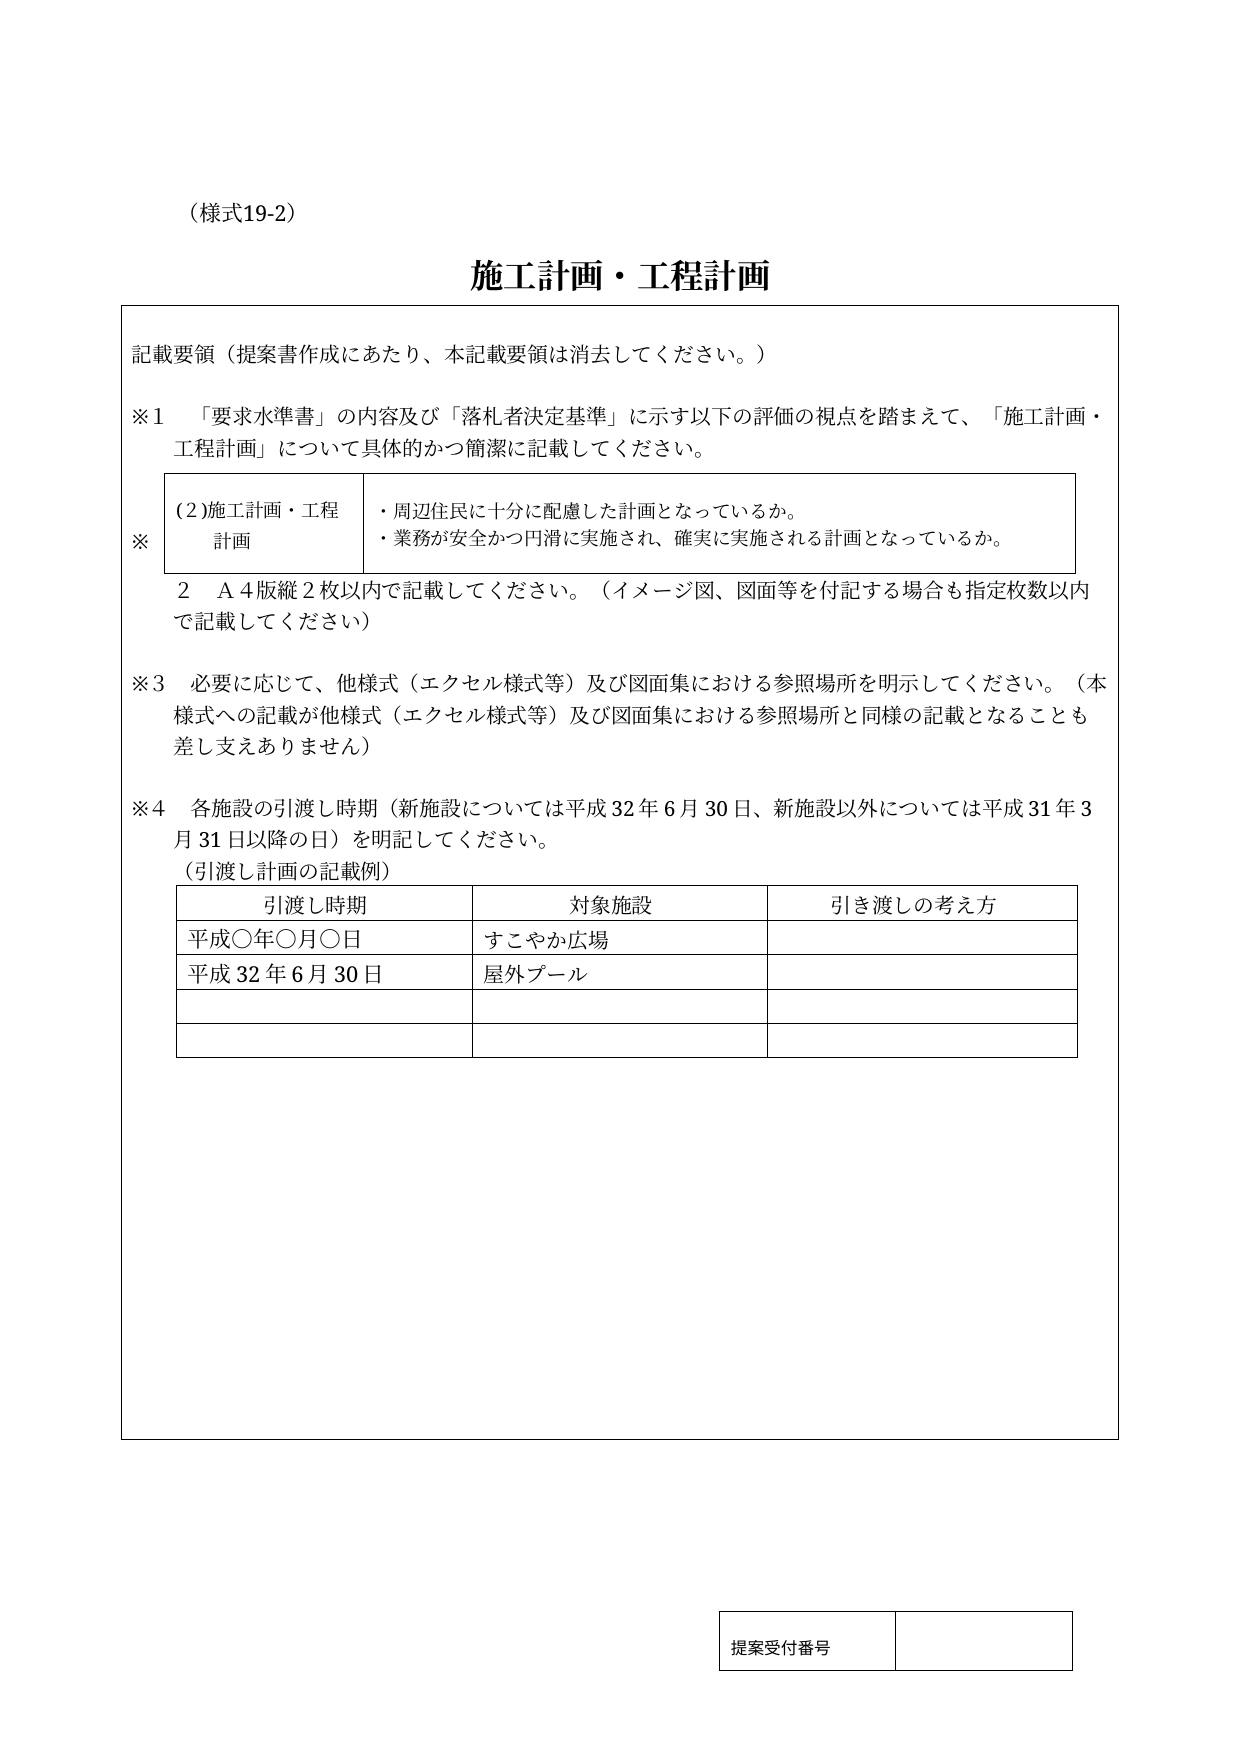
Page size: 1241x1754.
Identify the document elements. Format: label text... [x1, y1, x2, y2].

table_header 記載要領（提案書作成にあたり、本記載要領は消去してください。） ※１ 「要求水準書」の内容及び「落札者決定基準」に示す以下の評価の視点を踏まえて、「施工計画・工程計画」について具体的かつ簡潔に記載してください。 ※２ Ａ４版縦２枚以内で記載してください。（イメージ図、図面等を付記する場合も指定枚数以内で記載してください） ※３ 必要に応じて、他様式（エクセル様式等）及び図面集における参照場所を明示してください。（本様式への記載が他様式（エクセル様式等）及び図面集における参照場所と同様の記載となることも差し支えありません） ※４ 各施設の引渡し時期（新施設については平成32年6月30日、新施設以外については平成31年3月31日以降の日）を明記してください。 （引渡し計画の記載例） [122, 306, 1118, 1439]
subtitle 施工計画・工程計画 [177, 243, 1063, 304]
